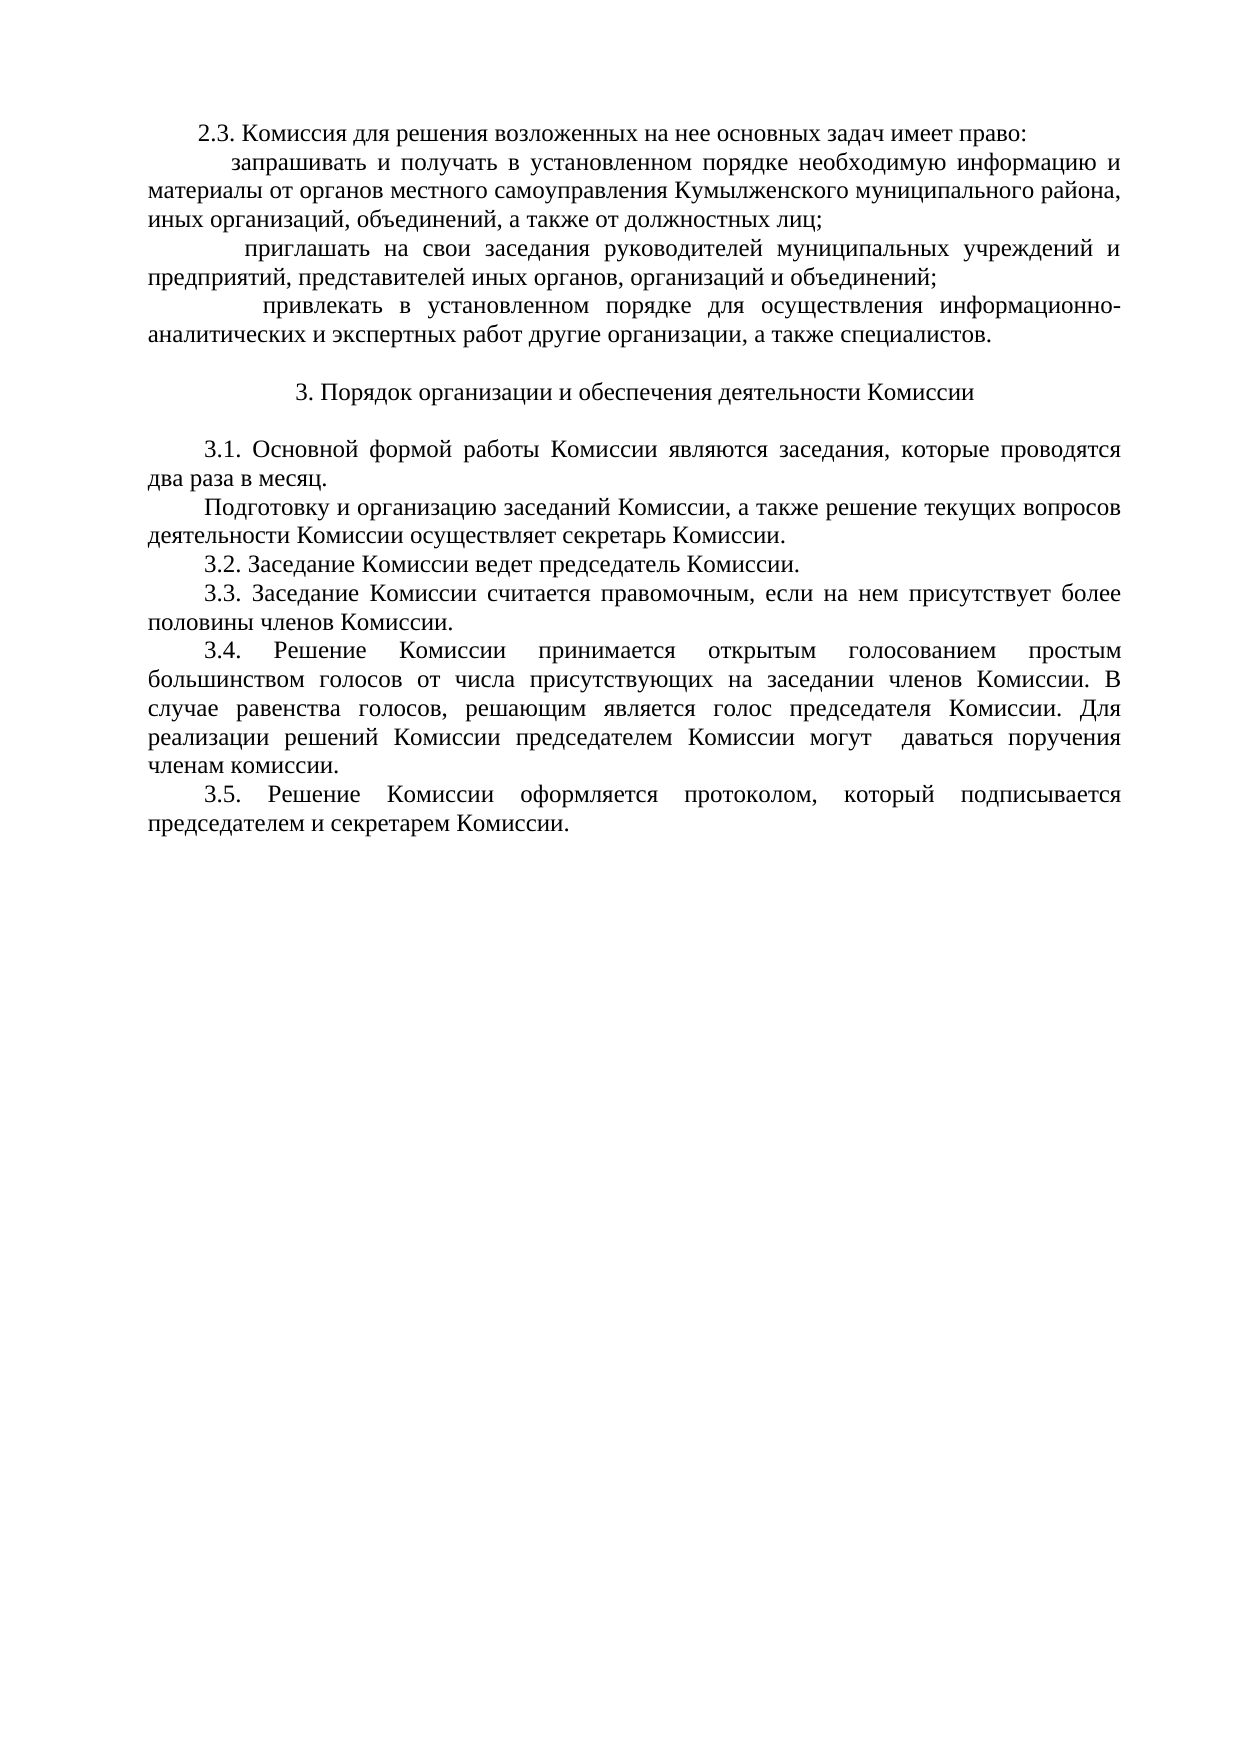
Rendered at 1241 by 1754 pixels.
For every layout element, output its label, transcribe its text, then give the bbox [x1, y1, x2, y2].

text запрашивать и получать в установленном порядке необходимую информацию и материалы от органов местного самоуправления Кумылженского муниципального района, иных организаций, объединений, а также от должностных лиц; [148, 147, 1122, 233]
text 3.3. Заседание Комиссии считается правомочным, если на нем присутствует более половины членов Комиссии. [148, 578, 1122, 636]
text 3.1. Основной формой работы Комиссии являются заседания, которые проводятся два раза в месяц. [148, 434, 1122, 492]
text 2.3. Комиссия для решения возложенных на нее основных задач имеет право: [148, 118, 1122, 147]
text 3.5. Решение Комиссии оформляется протоколом, который подписывается председателем и секретарем Комиссии. [148, 779, 1122, 837]
text 3.2. Заседание Комиссии ведет председатель Комиссии. [148, 549, 1122, 578]
text приглашать на свои заседания руководителей муниципальных учреждений и предприятий, представителей иных органов, организаций и объединений; [148, 233, 1122, 291]
text привлекать в установленном порядке для осуществления информационно-аналитических и экспертных работ другие организации, а также специалистов. [148, 291, 1122, 348]
text 3. Порядок организации и обеспечения деятельности Комиссии [148, 377, 1122, 406]
text Подготовку и организацию заседаний Комиссии, а также решение текущих вопросов деятельности Комиссии осуществляет секретарь Комиссии. [148, 492, 1122, 549]
text 3.4. Решение Комиссии принимается открытым голосованием простым большинством голосов от числа присутствующих на заседании членов Комиссии. В случае равенства голосов, решающим является голос председателя Комиссии. Для реализации решений Комиссии председателем Комиссии могут даваться поручения членам комиссии. [148, 636, 1122, 779]
